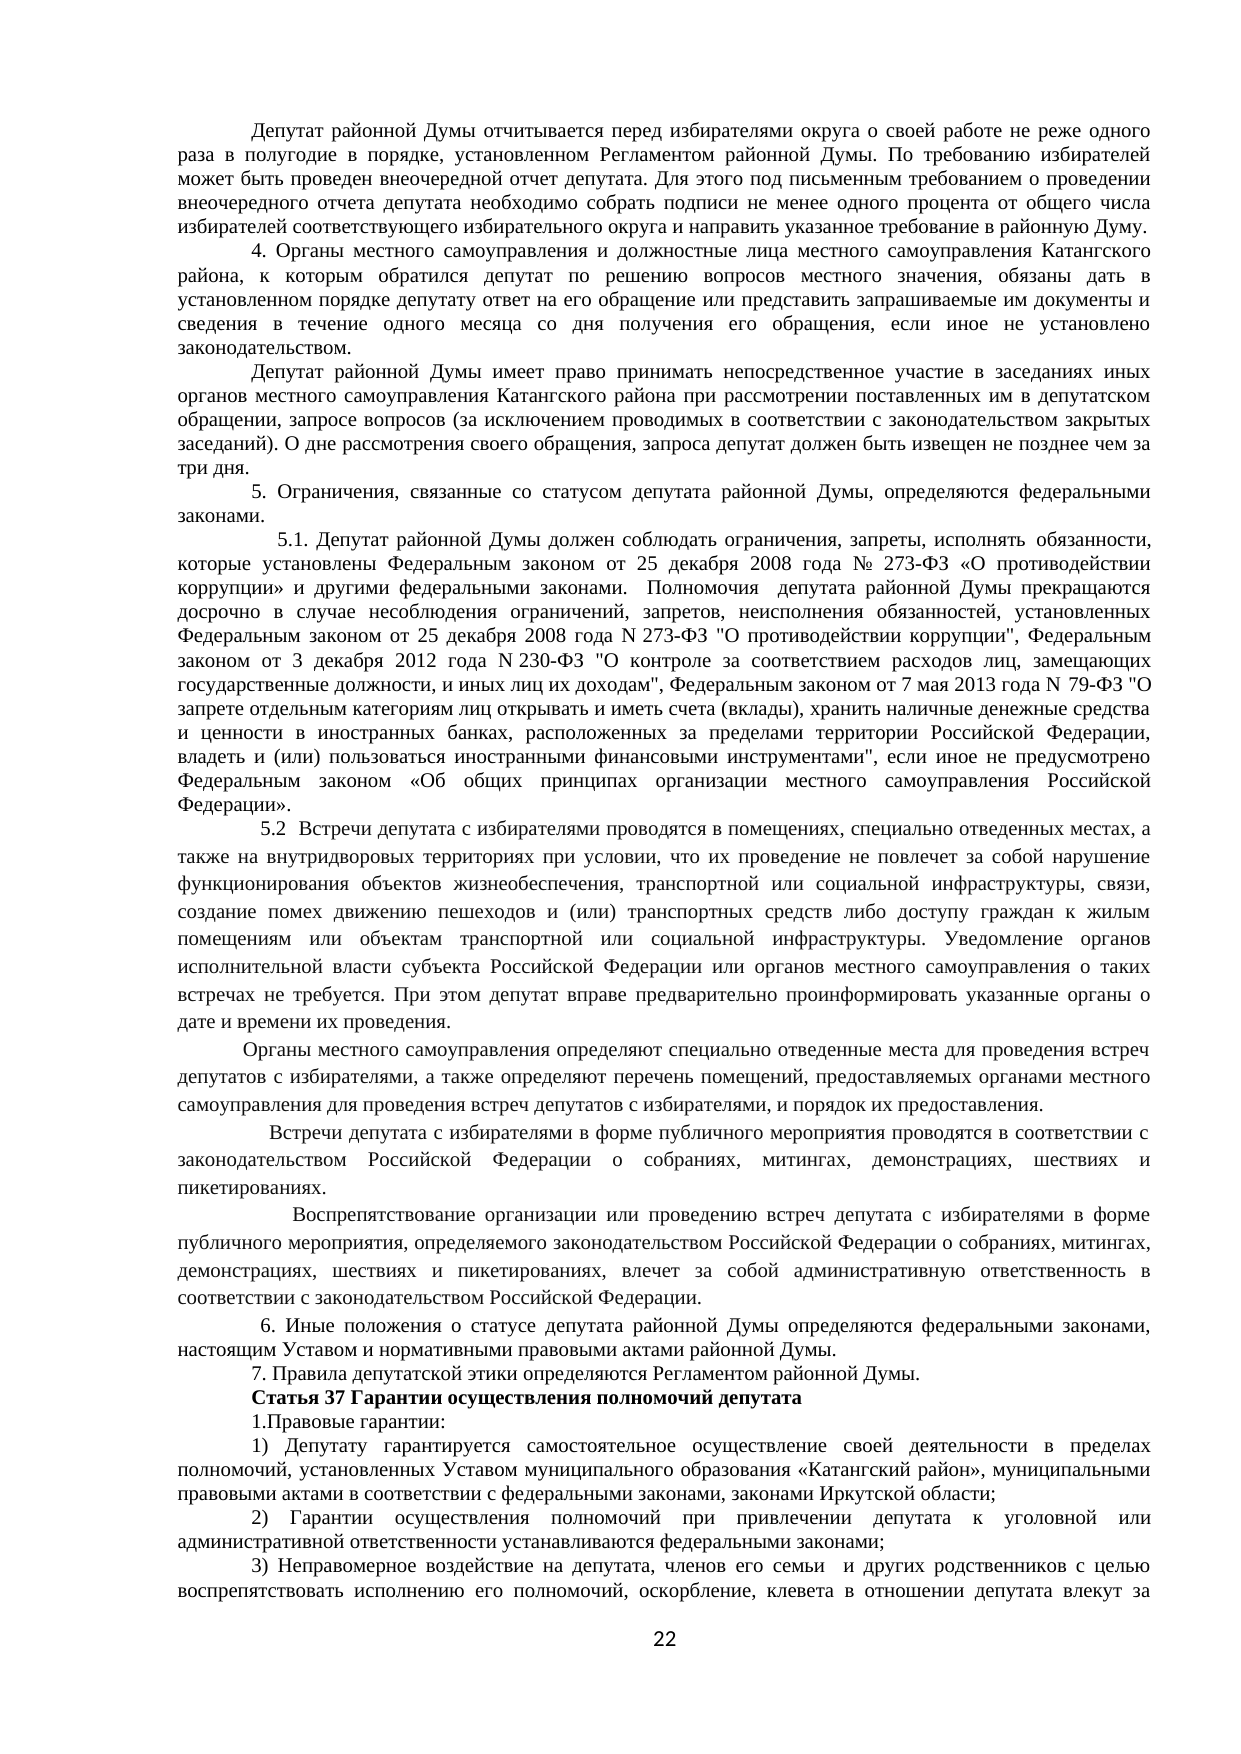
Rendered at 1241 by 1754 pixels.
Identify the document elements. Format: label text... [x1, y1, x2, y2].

text Органы местного самоуправления определяют специально отведенные места для проведения встреч депутатов с избирателями, а также определяют перечень помещений, предоставляемых органами местного самоуправления для проведения встреч депутатов с избирателями, и порядок их предоставления. [177, 1037, 1152, 1116]
text Статья 37 Гарантии осуществления полномочий депутата [177, 1385, 1152, 1409]
text 4. Органы местного самоуправления и должностные лица местного самоуправления Катангского района, к которым обратился депутат по решению вопросов местного значения, обязаны дать в установленном порядке депутату ответ на его обращение или представить запрашиваемые им документы и сведения в течение одного месяца со дня получения его обращения, если иное не установлено законодательством. [177, 238, 1152, 359]
text 7. Правила депутатской этики определяются Регламентом районной Думы. [177, 1361, 1152, 1385]
text 5.1. Депутат районной Думы должен соблюдать ограничения, запреты, исполнять обязанности, которые установлены Федеральным законом от 25 декабря 2008 года № 273-ФЗ «О противодействии коррупции» и другими федеральными законами. Полномочия депутата районной Думы прекращаются досрочно в случае несоблюдения ограничений, запретов, неисполнения обязанностей, установленных Федеральным законом от 25 декабря 2008 года N 273-ФЗ "О противодействии коррупции", Федеральным законом от 3 декабря 2012 года N 230-ФЗ "О контроле за соответствием расходов лиц, замещающих государственные должности, и иных лиц их доходам", Федеральным законом от 7 мая 2013 года N 79-ФЗ "О запрете отдельным категориям лиц открывать и иметь счета (вклады), хранить наличные денежные средства и ценности в иностранных банках, расположенных за пределами территории Российской Федерации, владеть и (или) пользоваться иностранными финансовыми инструментами", если иное не предусмотрено Федеральным законом «Об общих принципах организации местного самоуправления Российской Федерации». [177, 527, 1152, 816]
text Встречи депутата с избирателями в форме публичного мероприятия проводятся в соответствии с законодательством Российской Федерации о собраниях, митингах, демонстрациях, шествиях и пикетированиях. [177, 1119, 1152, 1199]
text Депутат районной Думы имеет право принимать непосредственное участие в заседаниях иных органов местного самоуправления Катангского района при рассмотрении поставленных им в депутатском обращении, запросе вопросов (за исключением проводимых в соответствии с законодательством закрытых заседаний). О дне рассмотрения своего обращения, запроса депутат должен быть извещен не позднее чем за три дня. [177, 359, 1152, 479]
text Депутат районной Думы отчитывается перед избирателями округа о своей работе не реже одного раза в полугодие в порядке, установленном Регламентом районной Думы. По требованию избирателей может быть проведен внеочередной отчет депутата. Для этого под письменным требованием о проведении внеочередного отчета депутата необходимо собрать подписи не менее одного процента от общего числа избирателей соответствующего избирательного округа и направить указанное требование в районную Думу. [177, 118, 1152, 238]
text 1) Депутату гарантируется самостоятельное осуществление своей деятельности в пределах полномочий, установленных Уставом муниципального образования «Катангский район», муниципальными правовыми актами в соответствии с федеральными законами, законами Иркутской области; [177, 1433, 1152, 1505]
text 5. Ограничения, связанные со статусом депутата районной Думы, определяются федеральными законами. [177, 479, 1152, 527]
text 5.2 Встречи депутата с избирателями проводятся в помещениях, специально отведенных местах, а также на внутридворовых территориях при условии, что их проведение не повлечет за собой нарушение функционирования объектов жизнеобеспечения, транспортной или социальной инфраструктуры, связи, создание помех движению пешеходов и (или) транспортных средств либо доступу граждан к жилым помещениям или объектам транспортной или социальной инфраструктуры. Уведомление органов исполнительной власти субъекта Российской Федерации или органов местного самоуправления о таких встречах не требуется. При этом депутат вправе предварительно проинформировать указанные органы о дате и времени их проведения. [177, 816, 1152, 1033]
text 2) Гарантии осуществления полномочий при привлечении депутата к уголовной или административной ответственности устанавливаются федеральными законами; [177, 1505, 1152, 1553]
text Воспрепятствование организации или проведению встреч депутата с избирателями в форме публичного мероприятия, определяемого законодательством Российской Федерации о собраниях, митингах, демонстрациях, шествиях и пикетированиях, влечет за собой административную ответственность в соответствии с законодательством Российской Федерации. [177, 1202, 1152, 1309]
text 6. Иные положения о статусе депутата районной Думы определяются федеральными законами, настоящим Уставом и нормативными правовыми актами районной Думы. [177, 1313, 1152, 1361]
text 1.Правовые гарантии: [177, 1409, 1152, 1433]
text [177, 1553, 1152, 1602]
